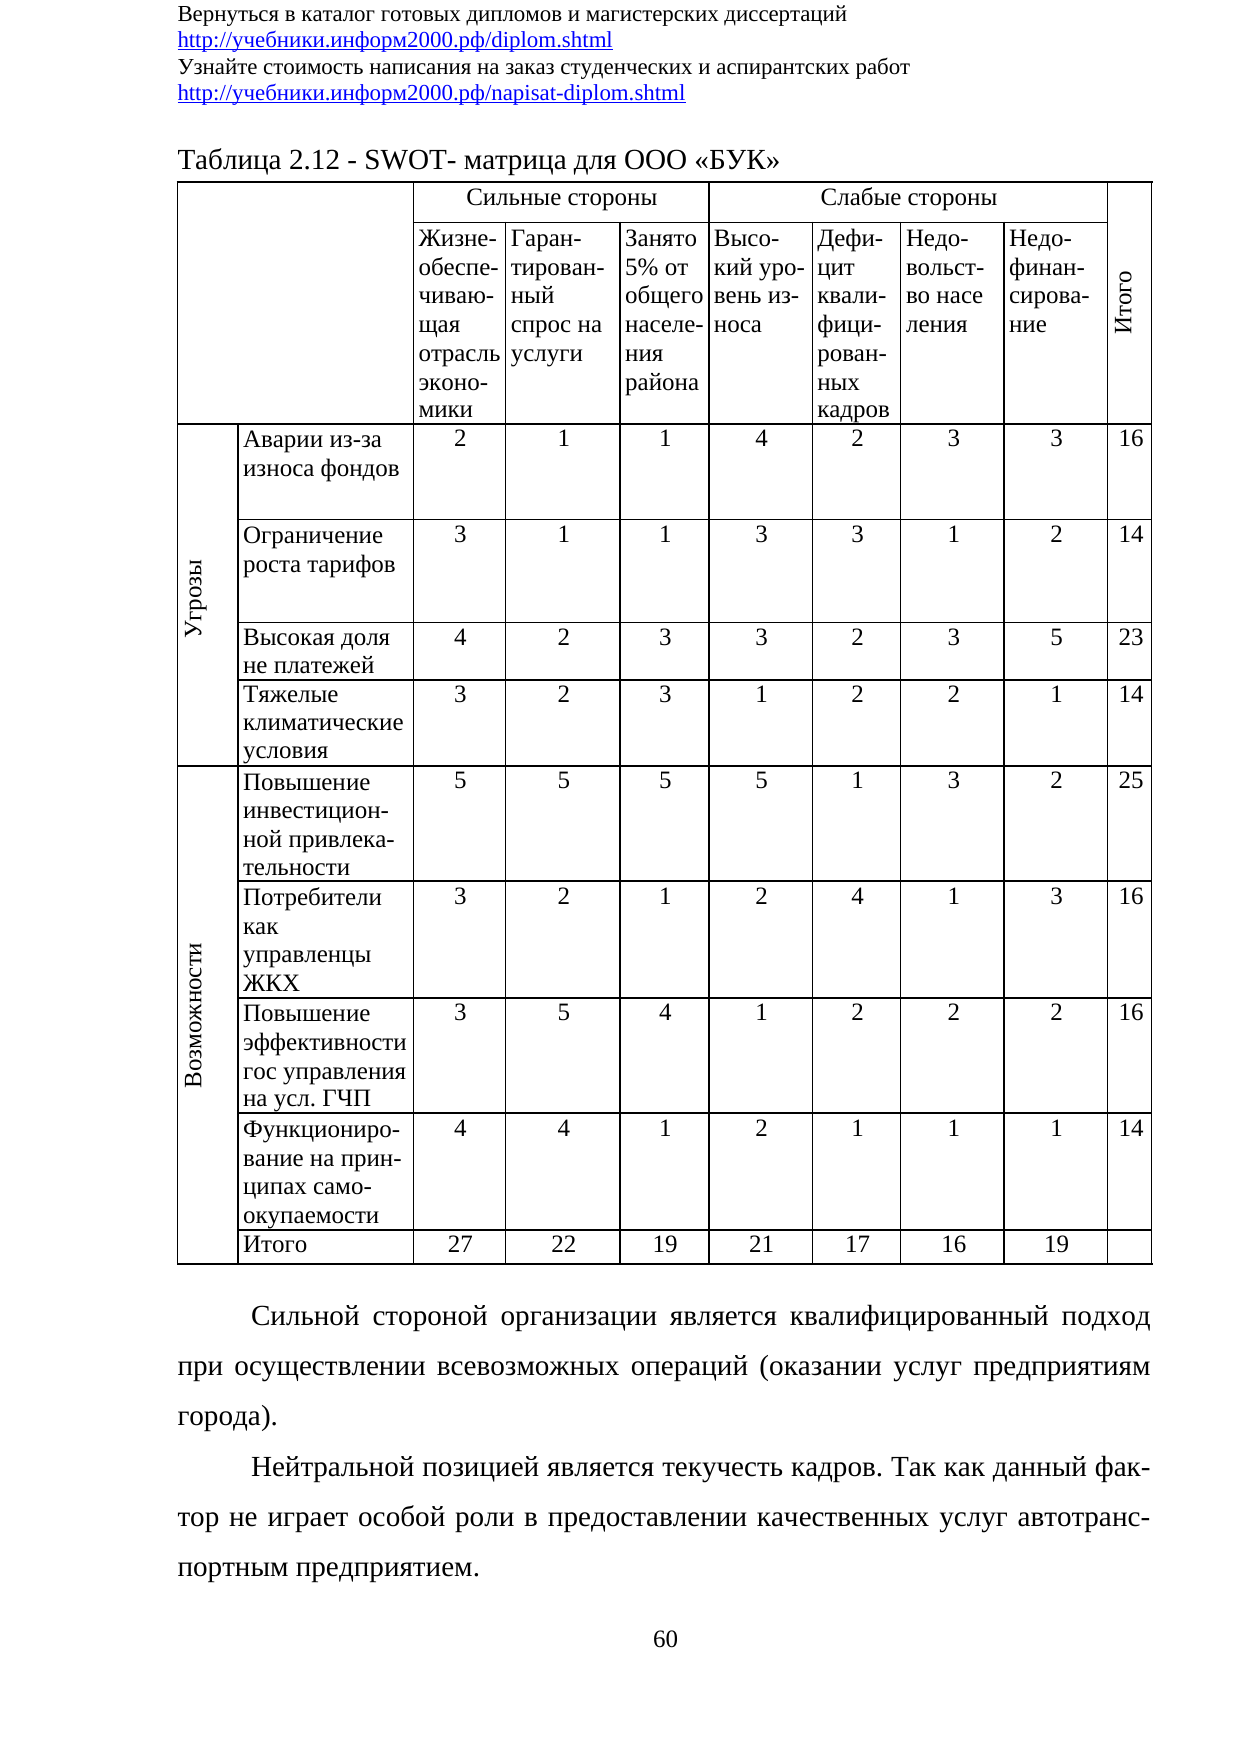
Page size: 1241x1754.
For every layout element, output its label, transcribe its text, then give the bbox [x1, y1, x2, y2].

table_cell 2 [506, 681, 619, 765]
table_cell 4 [710, 425, 812, 519]
table_cell Дефи- цит квали- фици- рован- ных кадров [813, 223, 900, 423]
table_cell 4 [414, 623, 505, 679]
table_cell 2 [813, 999, 900, 1112]
table_cell 2 [710, 882, 812, 997]
table_cell 5 [506, 767, 619, 880]
table_cell 3 [414, 681, 505, 765]
table_cell 14 [1108, 1114, 1151, 1229]
table_cell Высокая доля не платежей [239, 623, 413, 679]
table_header [178, 183, 413, 423]
table_cell Жизне- обеспе- чиваю- щая отрасль эконо- мики [414, 223, 505, 423]
table_cell Потребители как управленцы ЖКХ [239, 882, 413, 997]
table_cell Возможности [178, 767, 237, 1263]
table_cell 2 [506, 623, 619, 679]
table_cell 3 [414, 520, 505, 622]
table_cell [1108, 1231, 1151, 1263]
table_cell 16 [1108, 882, 1151, 997]
table_cell Ограничение роста тарифов [239, 520, 413, 622]
table_cell 27 [414, 1231, 505, 1263]
table_cell 1 [621, 882, 708, 997]
table_cell 3 [621, 623, 708, 679]
table_cell 3 [414, 882, 505, 997]
table_cell 5 [506, 999, 619, 1112]
table_cell 1 [901, 1114, 1003, 1229]
table_cell 5 [1005, 623, 1107, 679]
table_cell 2 [1005, 999, 1107, 1112]
table_cell 1 [621, 520, 708, 622]
table_cell Недо- финан- сирова- ние [1005, 223, 1107, 423]
table_cell Гаран- тирован- ный спрос на услуги [506, 223, 619, 423]
table_cell 19 [621, 1231, 708, 1263]
table_cell 21 [710, 1231, 812, 1263]
table_cell Высо- кий уро- вень из- носа [710, 223, 812, 423]
table_cell Тяжелые климатические условия [239, 681, 413, 765]
table_cell 3 [901, 425, 1003, 519]
table_cell 2 [710, 1114, 812, 1229]
table_cell Аварии из-за износа фондов [239, 425, 413, 519]
table_cell 1 [621, 1114, 708, 1229]
table_cell 2 [1005, 767, 1107, 880]
table_cell 4 [621, 999, 708, 1112]
table_cell 1 [710, 681, 812, 765]
table_cell 1 [1005, 1114, 1107, 1229]
table_cell 4 [414, 1114, 505, 1229]
table_cell Повышение эффективности гос управления на усл. ГЧП [239, 999, 413, 1112]
table_cell 5 [621, 767, 708, 880]
table_cell 14 [1108, 681, 1151, 765]
table_cell 3 [710, 520, 812, 622]
table_cell 2 [901, 999, 1003, 1112]
text Таблица 2.12 - SWOT- матрица для ООО «БУК» [177, 142, 1151, 175]
table_cell 5 [414, 767, 505, 880]
table_cell 1 [901, 882, 1003, 997]
table_cell 22 [506, 1231, 619, 1263]
table_cell 17 [813, 1231, 900, 1263]
table_cell 16 [1108, 425, 1151, 519]
table_cell 4 [506, 1114, 619, 1229]
table_cell 3 [1005, 425, 1107, 519]
table_cell 5 [710, 767, 812, 880]
table_cell 1 [1005, 681, 1107, 765]
table_cell Недо- вольст- во насе ления [901, 223, 1003, 423]
text Сильной стороной организации является квалифицированный подход при осуществлении всевозможных операций (оказании услуг предприятиям города). [177, 1298, 1151, 1432]
table_cell 2 [1005, 520, 1107, 622]
table_cell 2 [901, 681, 1003, 765]
table_cell 2 [506, 882, 619, 997]
table_cell 3 [710, 623, 812, 679]
table_cell 2 [414, 425, 505, 519]
table_cell 3 [813, 520, 900, 622]
table_cell 1 [901, 520, 1003, 622]
table_cell 1 [813, 1114, 900, 1229]
table_header Итого [1108, 183, 1151, 423]
table_cell 1 [621, 425, 708, 519]
table_cell 25 [1108, 767, 1151, 880]
table_cell 3 [621, 681, 708, 765]
table_cell Функциониро- вание на прин- ципах само- окупаемости [239, 1114, 413, 1229]
table_cell 19 [1005, 1231, 1107, 1263]
table_cell 3 [414, 999, 505, 1112]
table_header Слабые стороны [710, 183, 1107, 222]
table_cell 3 [901, 623, 1003, 679]
table_cell 23 [1108, 623, 1151, 679]
table_cell 1 [506, 520, 619, 622]
table_cell 16 [901, 1231, 1003, 1263]
table_cell 3 [901, 767, 1003, 880]
table_header Сильные стороны [414, 183, 708, 222]
table_cell 14 [1108, 520, 1151, 622]
table_cell Итого [239, 1231, 413, 1263]
table_cell 2 [813, 623, 900, 679]
table_cell 2 [813, 681, 900, 765]
table_cell 3 [1005, 882, 1107, 997]
table_cell 1 [813, 767, 900, 880]
table_cell 16 [1108, 999, 1151, 1112]
table_cell 1 [506, 425, 619, 519]
table_cell 2 [813, 425, 900, 519]
table_cell Повышение инвестицион- ной привлека- тельности [239, 767, 413, 880]
table_cell 4 [813, 882, 900, 997]
table_cell Угрозы [178, 425, 237, 765]
table_cell Занято 5% от общего населе- ния района [621, 223, 708, 423]
table_cell 1 [710, 999, 812, 1112]
text Нейтральной позицией является текучесть кадров. Так как данный фак- тор не играет особой роли в предоставлении качественных услуг автотранс- портным предприятием. [177, 1449, 1151, 1583]
